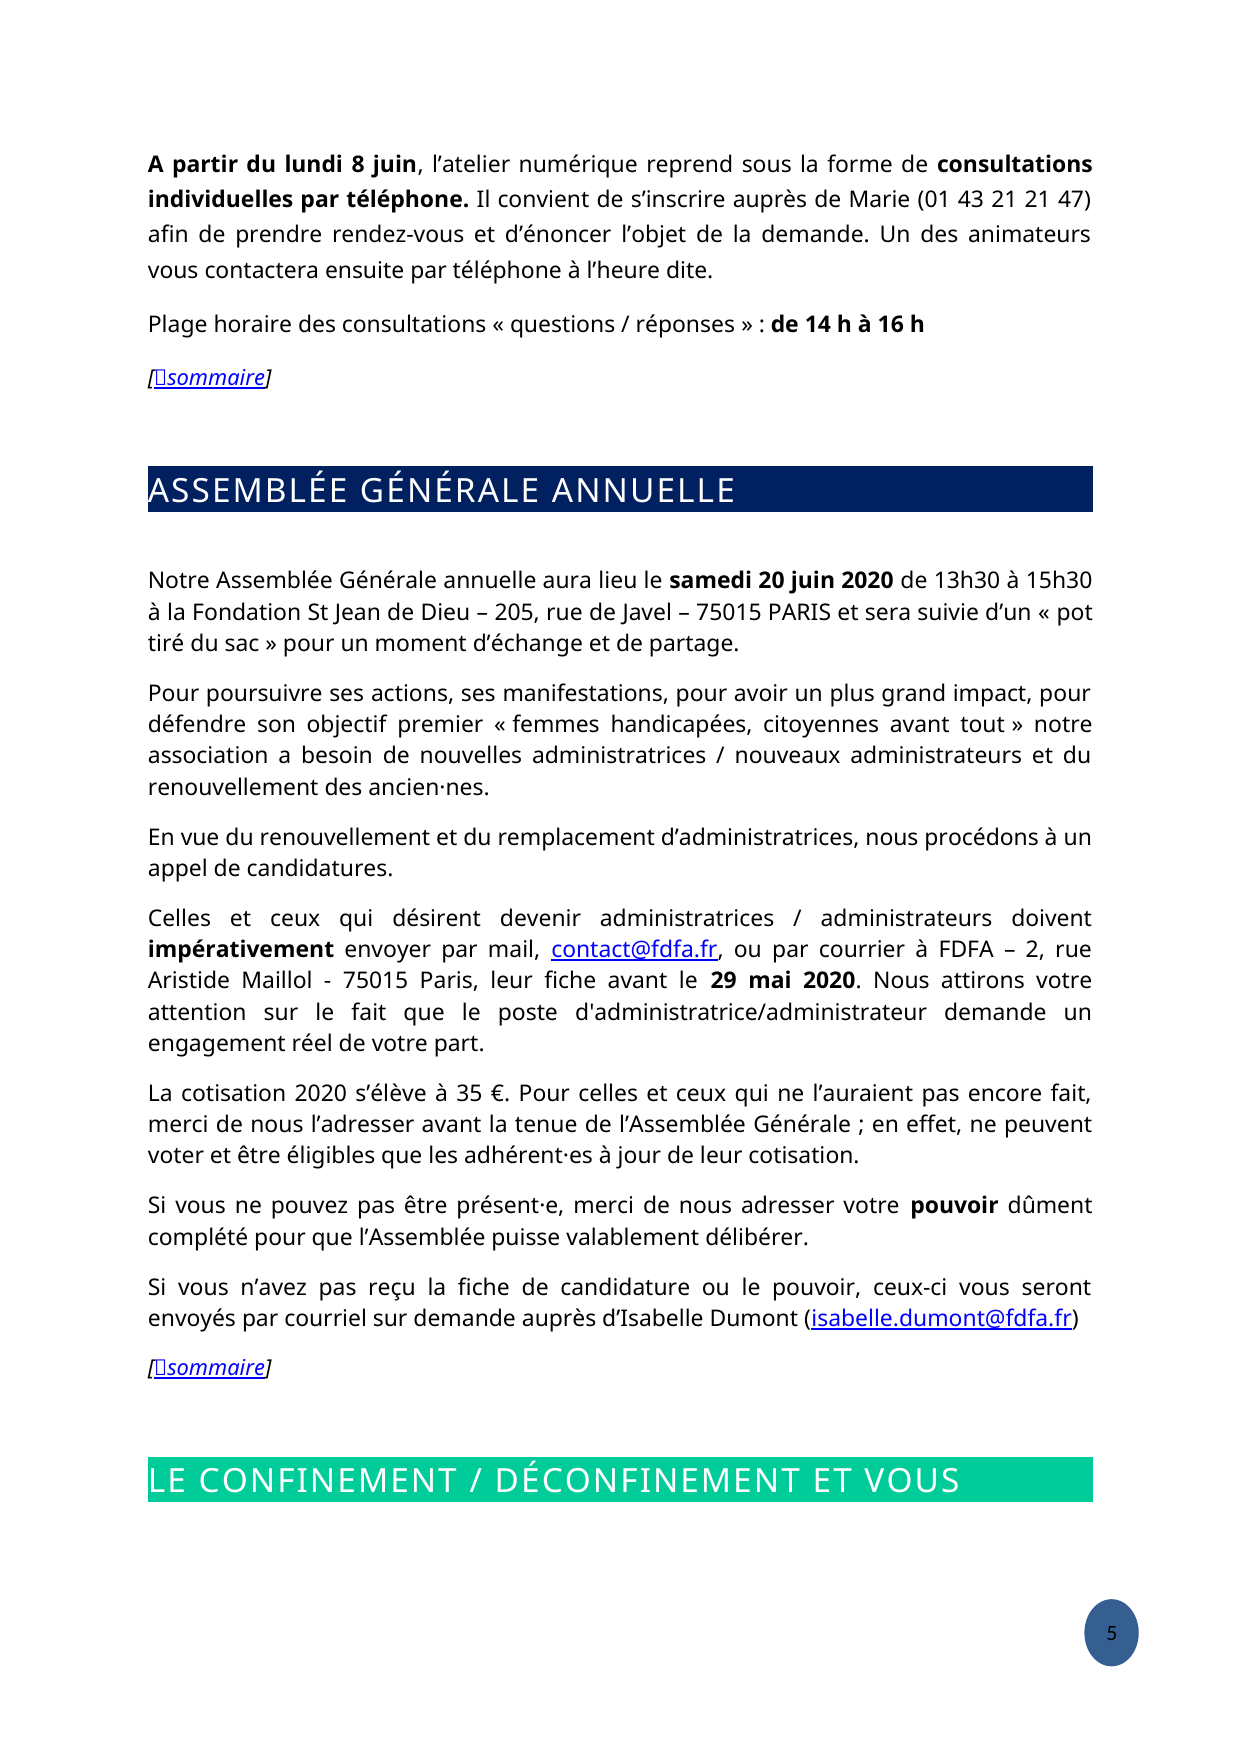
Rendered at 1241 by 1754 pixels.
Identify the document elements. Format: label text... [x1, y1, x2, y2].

text A partir du lundi 8 juin, l’atelier numérique reprend sous la forme de consultations individuelles par téléphone. Il convient de s’inscrire auprès de Marie (01 43 21 21 47) afin de prendre rendez-vous et d’énoncer l’objet de la demande. Un des animateurs vous contactera ensuite par téléphone à l’heure dite. [148, 148, 1093, 285]
text La cotisation 2020 s’élève à 35 €. Pour celles et ceux qui ne l’auraient pas encore fait, merci de nous l’adresser avant la tenue de l’Assemblée Générale ; en effet, ne peuvent voter et être éligibles que les adhérent·es à jour de leur cotisation. [148, 1077, 1093, 1171]
text [sommaire] [148, 1352, 1093, 1382]
text [sommaire] [148, 362, 1093, 391]
text Celles et ceux qui désirent devenir administratrices / administrateurs doivent impérativement envoyer par mail, contact@fdfa.fr, ou par courrier à FDFA – 2, rue Aristide Maillol - 75015 Paris, leur fiche avant le 29 mai 2020. Nous attirons votre attention sur le fait que le poste d'administratrice/administrateur demande un engagement réel de votre part. [148, 902, 1093, 1058]
subtitle LE CONFINEMENT / DÉCONFINEMENT ET VOUS [148, 1457, 1093, 1502]
subtitle ASSEMBLÉE GÉNÉRALE ANNUELLE [148, 466, 1093, 512]
text Si vous ne pouvez pas être présent·e, merci de nous adresser votre pouvoir dûment complété pour que l’Assemblée puisse valablement délibérer. [148, 1189, 1093, 1252]
text Si vous n’avez pas reçu la fiche de candidature ou le pouvoir, ceux-ci vous seront envoyés par courriel sur demande auprès d’Isabelle Dumont (isabelle.dumont@fdfa.fr) [148, 1271, 1093, 1333]
text Pour poursuivre ses actions, ses manifestations, pour avoir un plus grand impact, pour défendre son objectif premier « femmes handicapées, citoyennes avant tout » notre association a besoin de nouvelles administratrices / nouveaux administrateurs et du renouvellement des ancien·nes. [148, 677, 1093, 802]
text En vue du renouvellement et du remplacement d’administratrices, nous procédons à un appel de candidatures. [148, 821, 1093, 883]
text Notre Assemblée Générale annuelle aura lieu le samedi 20 juin 2020 de 13h30 à 15h30 à la Fondation St Jean de Dieu – 205, rue de Javel – 75015 PARIS et sera suivie d’un « pot tiré du sac » pour un moment d’échange et de partage. [148, 564, 1093, 658]
text Plage horaire des consultations « questions / réponses » : de 14 h à 16 h [148, 308, 1093, 339]
